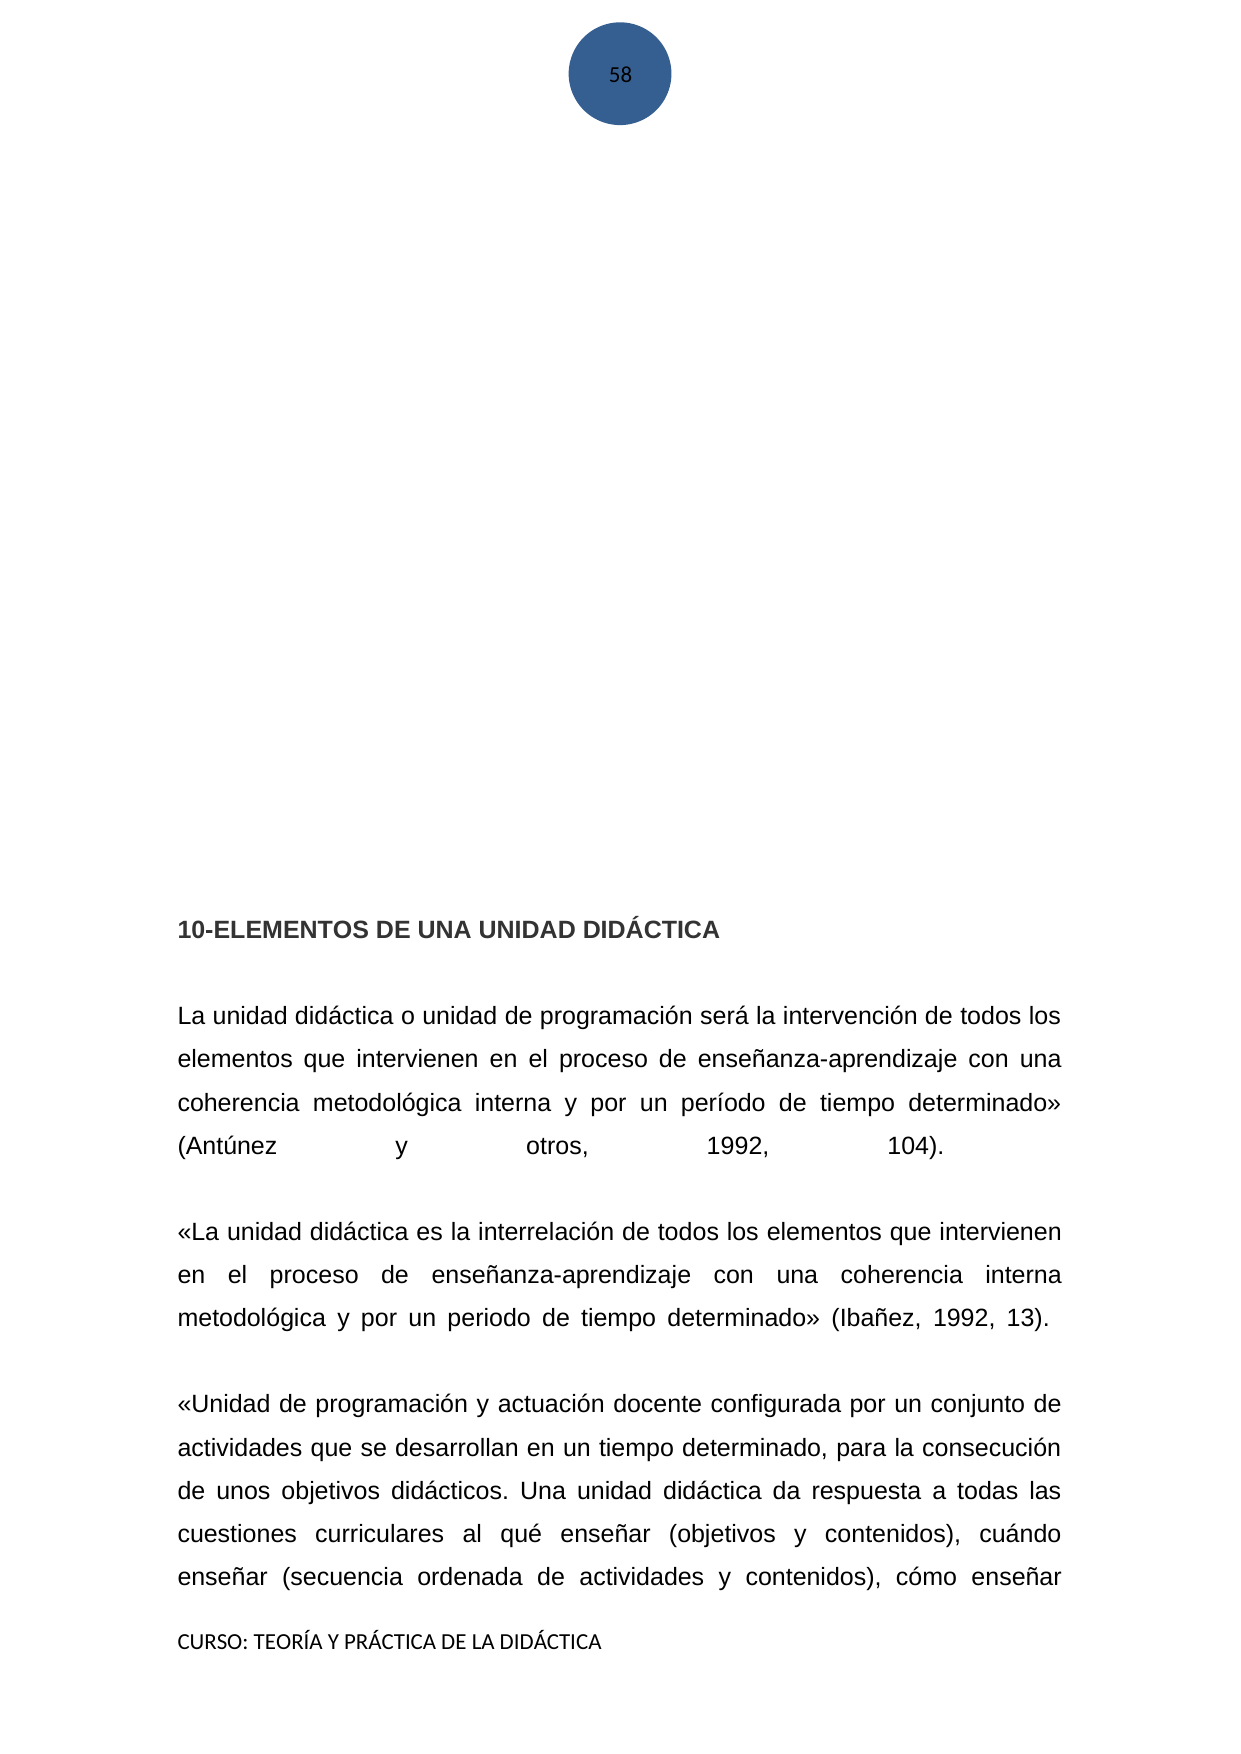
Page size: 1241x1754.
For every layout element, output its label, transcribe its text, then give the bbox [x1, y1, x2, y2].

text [177, 1001, 1063, 1591]
text 10-ELEMENTOS DE UNA UNIDAD DIDÁCTICA [177, 915, 1063, 944]
